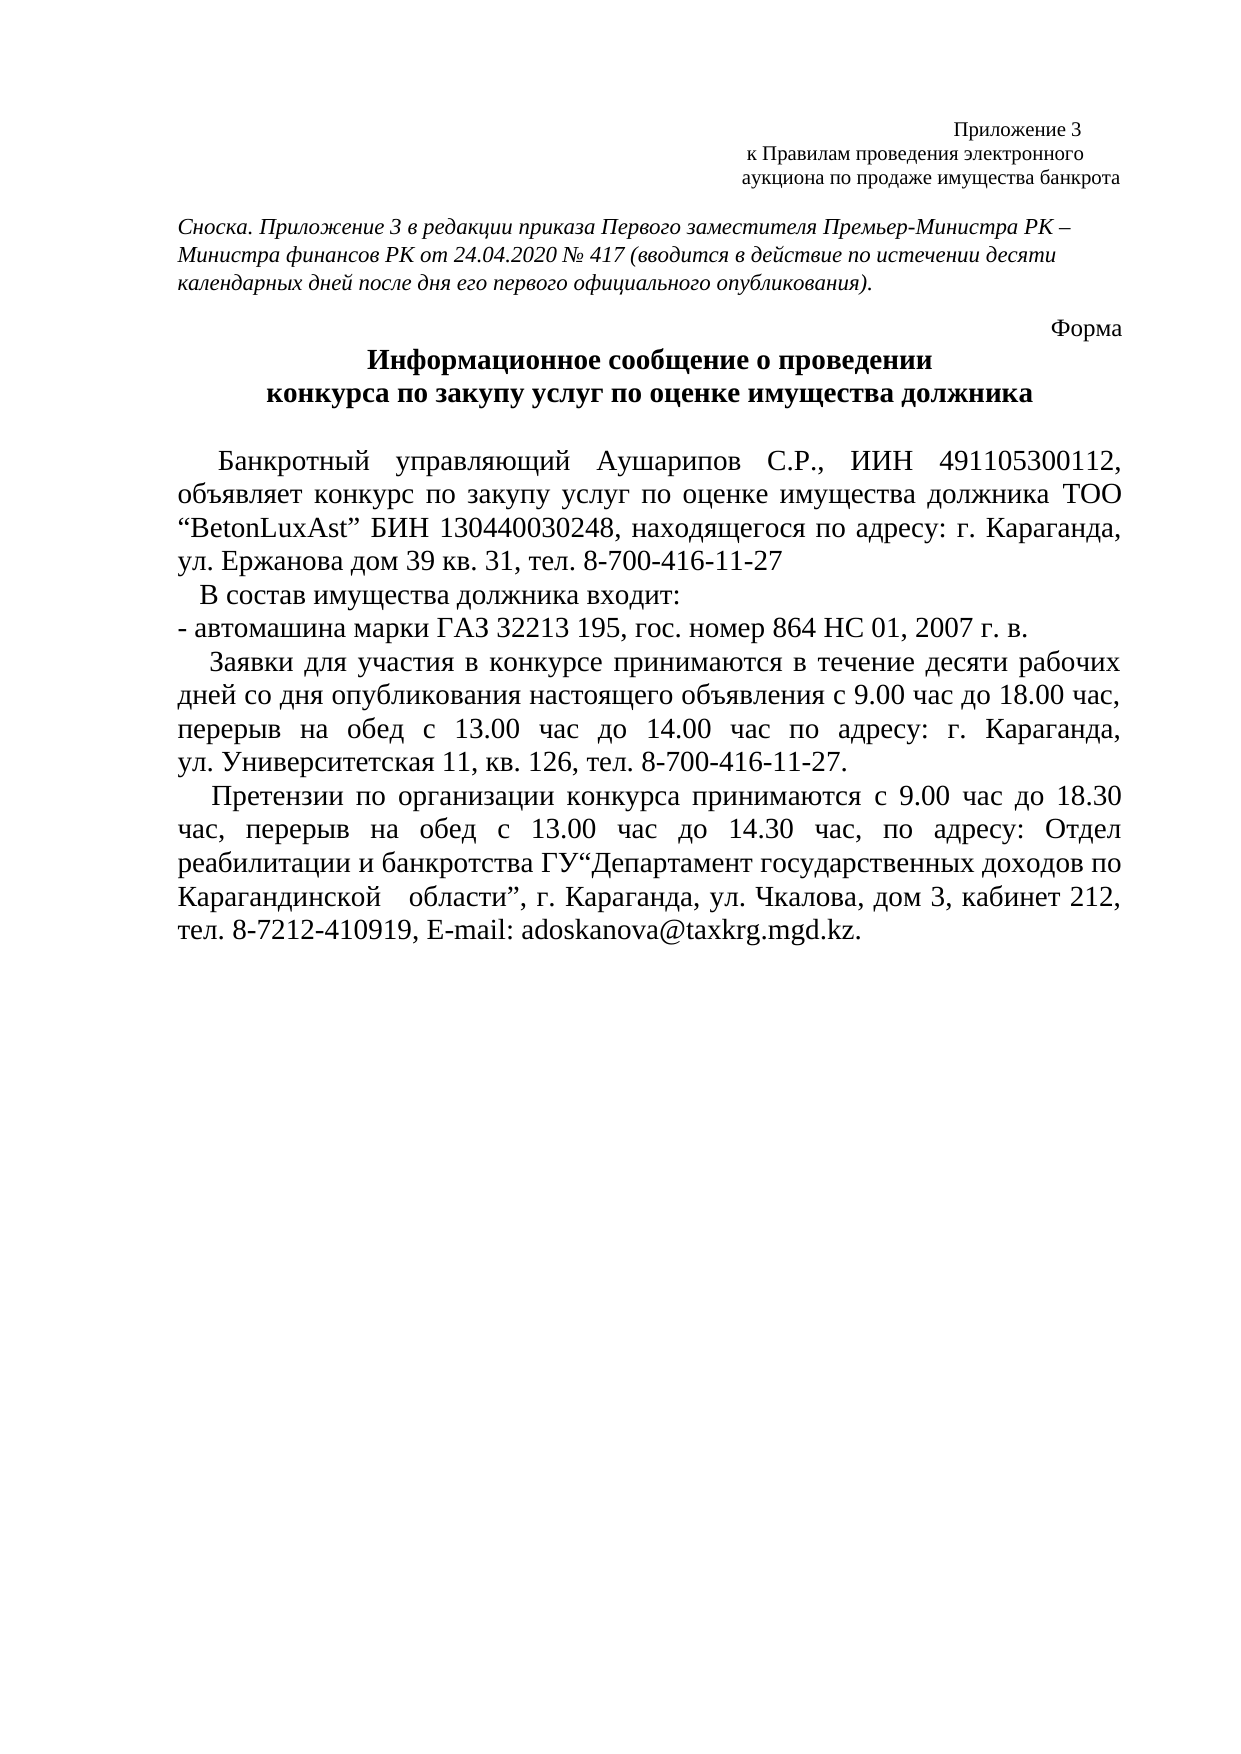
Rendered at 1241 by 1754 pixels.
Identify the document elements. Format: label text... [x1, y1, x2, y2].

text Информационное сообщение о проведении [177, 342, 1122, 376]
text аукциона по продаже имущества банкрота [177, 165, 1122, 189]
text Претензии по организации конкурса принимаются с 9.00 час до 18.30 час, перерыв на обед с 13.00 час до 14.30 час, по адресу: Отдел реабилитации и банкротства ГУ“Департамент государственных доходов по Карагандинской области”, г. Караганда, ул. Чкалова, дом 3, кабинет 212, тел. 8-7212-410919, E-mail: adoskanova@taxkrg.mgd.kz. [177, 778, 1122, 946]
text конкурса по закупу услуг по оценке имущества должника [177, 376, 1122, 409]
text к Правилам проведения электронного [177, 141, 1122, 165]
text - автомашина марки ГАЗ 32213 195, гос. номер 864 НС 01, 2007 г. в. [177, 610, 1122, 644]
text Приложение 3 [177, 117, 1122, 141]
text Банкротный управляющий Аушарипов С.Р., ИИН 491105300112, объявляет конкурс по закупу услуг по оценке имущества должника ТОО “BetonLuxAst” БИН 130440030248, находящегося по адресу: г. Караганда, ул. Ержанова дом 39 кв. 31, тел. 8-700-416-11-27 [177, 443, 1122, 577]
text В состав имущества должника входит: [177, 577, 1122, 610]
text Заявки для участия в конкурсе принимаются в течение десяти рабочих дней со дня опубликования настоящего объявления с 9.00 час до 18.00 час, перерыв на обед с 13.00 час до 14.00 час по адресу: г. Караганда, ул. Университетская 11, кв. 126, тел. 8-700-416-11-27. [177, 644, 1122, 778]
text Сноска. Приложение 3 в редакции приказа Первого заместителя Премьер-Министра РК – Министра финансов РК от 24.04.2020 № 417 (вводится в действие по истечении десяти календарных дней после дня его первого официального опубликования). [177, 213, 1122, 295]
text Форма [177, 313, 1122, 342]
